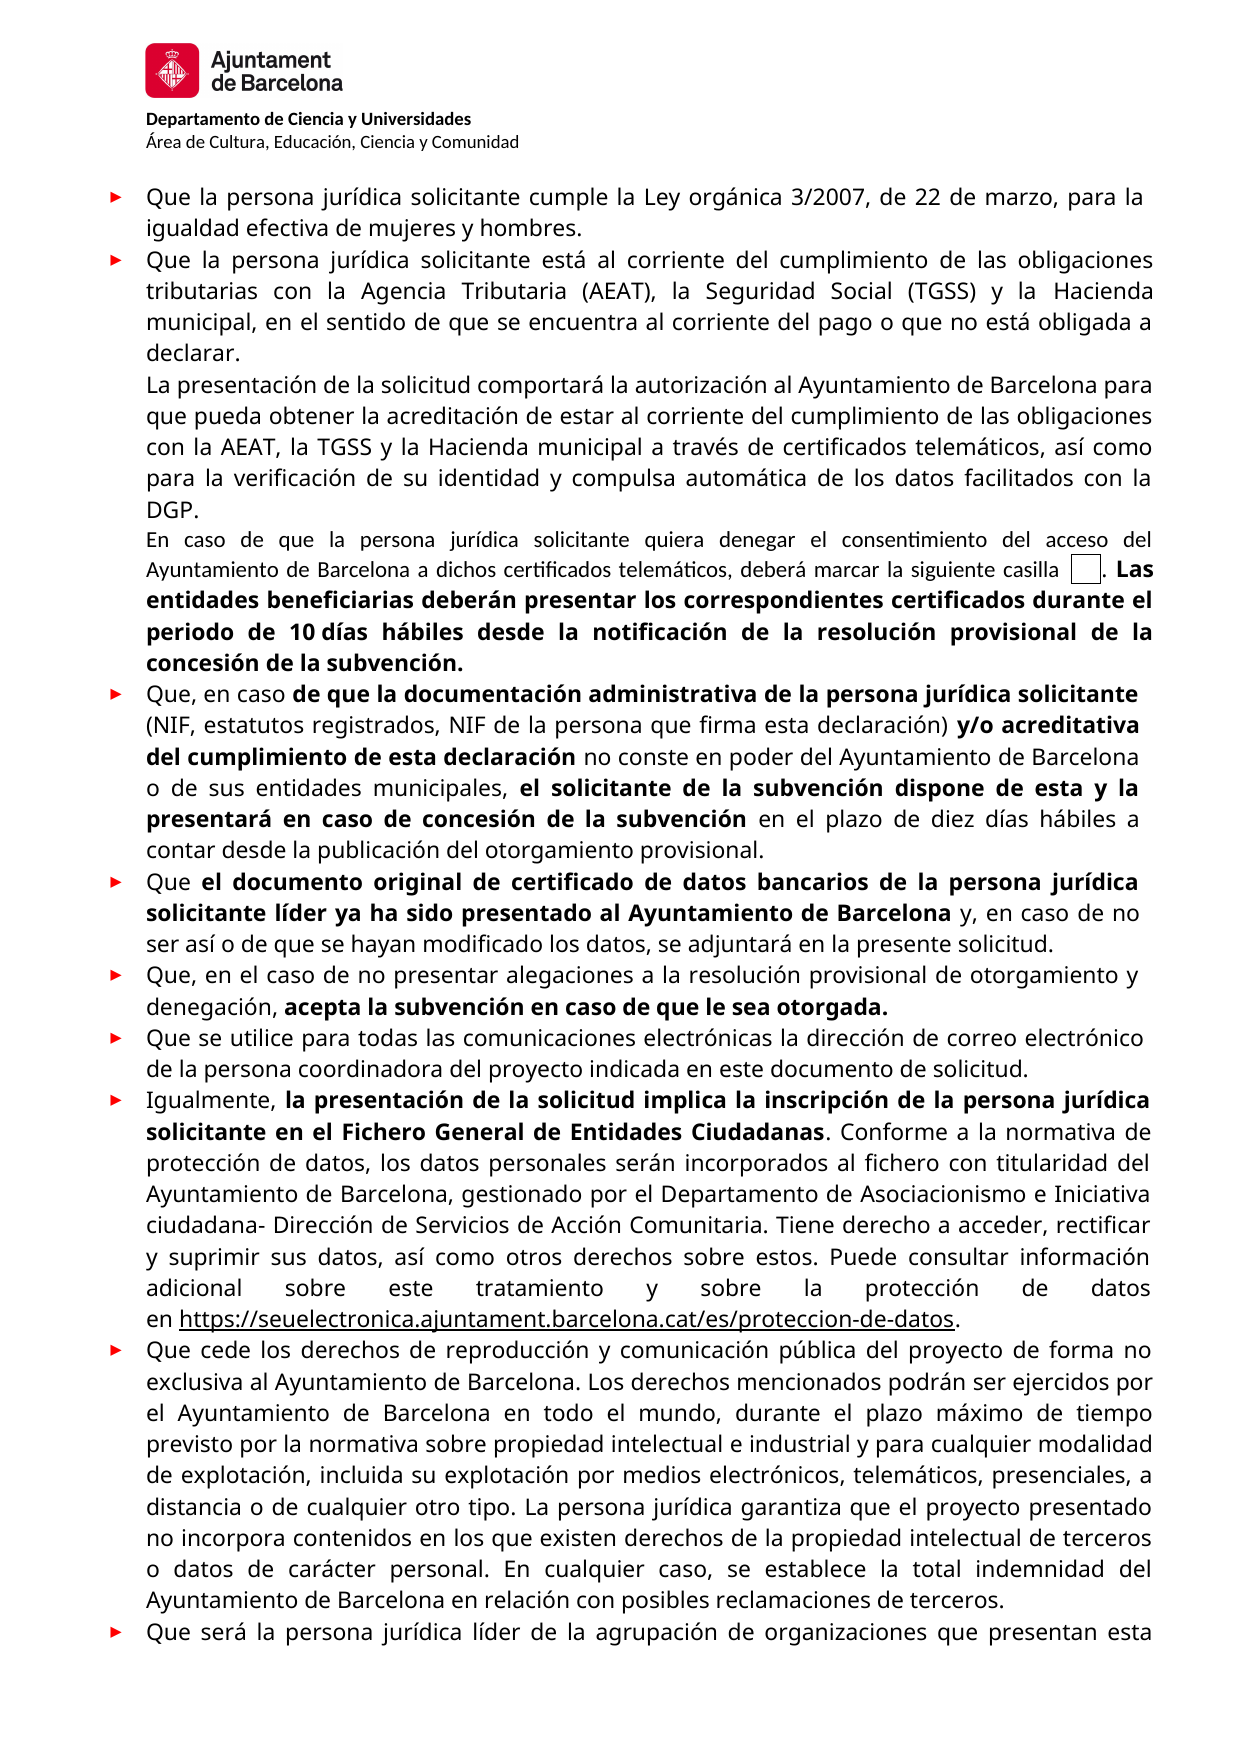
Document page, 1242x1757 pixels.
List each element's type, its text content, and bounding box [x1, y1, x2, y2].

list Que la persona jurídica solicitante cumple la Ley orgánica 3/2007, de 22 de marzo, para la igualdad efectiva de mujeres y hombres. [108, 181, 1145, 244]
list Que la persona jurídica solicitante está al corriente del cumplimiento de las obligaciones tributarias con la Agencia Tributaria (AEAT), la Seguridad Social (TGSS) y la Hacienda municipal, en el sentido de que se encuentra al corriente del pago o que no está obligada a declarar. [108, 244, 1154, 369]
list La presentación de la solicitud comportará la autorización al Ayuntamiento de Barcelona para que pueda obtener la acreditación de estar al corriente del cumplimiento de las obligaciones con la AEAT, la TGSS y la Hacienda municipal a través de certificados telemáticos, así como para la verificación de su identidad y compulsa automática de los datos facilitados con la DGP. [146, 369, 1154, 525]
list Que el documento original de certificado de datos bancarios de la persona jurídica solicitante líder ya ha sido presentado al Ayuntamiento de Barcelona y, en caso de no ser así o de que se hayan modificado los datos, se adjuntará en la presente solicitud. [108, 865, 1140, 959]
list Que, en caso de que la documentación administrativa de la persona jurídica solicitante (NIF, estatutos registrados, NIF de la persona que firma esta declaración) y/o acreditativa del cumplimiento de esta declaración no conste en poder del Ayuntamiento de Barcelona o de sus entidades municipales, el solicitante de la subvención dispone de esta y la presentará en caso de concesión de la subvención en el plazo de diez días hábiles a contar desde la publicación del otorgamiento provisional. [108, 678, 1140, 865]
list Que cede los derechos de reproducción y comunicación pública del proyecto de forma no exclusiva al Ayuntamiento de Barcelona. Los derechos mencionados podrán ser ejercidos por el Ayuntamiento de Barcelona en todo el mundo, durante el plazo máximo de tiempo previsto por la normativa sobre propiedad intelectual e industrial y para cualquier modalidad de explotación, incluida su explotación por medios electrónicos, telemáticos, presenciales, a distancia o de cualquier otro tipo. La persona jurídica garantiza que el proyecto presentado no incorpora contenidos en los que existen derechos de la propiedad intelectual de terceros o datos de carácter personal. En cualquier caso, se establece la total indemnidad del Ayuntamiento de Barcelona en relación con posibles reclamaciones de terceros. [108, 1334, 1154, 1615]
picture [145, 43, 343, 98]
list Que, en el caso de no presentar alegaciones a la resolución provisional de otorgamiento y denegación, acepta la subvención en caso de que le sea otorgada. [108, 959, 1140, 1022]
list Que se utilice para todas las comunicaciones electrónicas la dirección de correo electrónico de la persona coordinadora del proyecto indicada en este documento de solicitud. [108, 1022, 1145, 1084]
list Igualmente, la presentación de la solicitud implica la inscripción de la persona jurídica solicitante en el Fichero General de Entidades Ciudadanas. Conforme a la normativa de protección de datos, los datos personales serán incorporados al fichero con titularidad del Ayuntamiento de Barcelona, gestionado por el Departamento de Asociacionismo e Iniciativa ciudadana- Dirección de Servicios de Acción Comunitaria. Tiene derecho a acceder, rectificar y suprimir sus datos, así como otros derechos sobre estos. Puede consultar información adicional sobre este tratamiento y sobre la protección de datos en https://seuelectronica.ajuntament.barcelona.cat/es/proteccion-de-datos. [108, 1084, 1152, 1334]
list En caso de que la persona jurídica solicitante quiera denegar el consentimiento del acceso del Ayuntamiento de Barcelona a dichos certificados telemáticos, deberá marcar la siguiente casilla . Las entidades beneficiarias deberán presentar los correspondientes certificados durante el periodo de 10 días hábiles desde la notificación de la resolución provisional de la concesión de la subvención. [146, 525, 1154, 678]
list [108, 1615, 1154, 1647]
